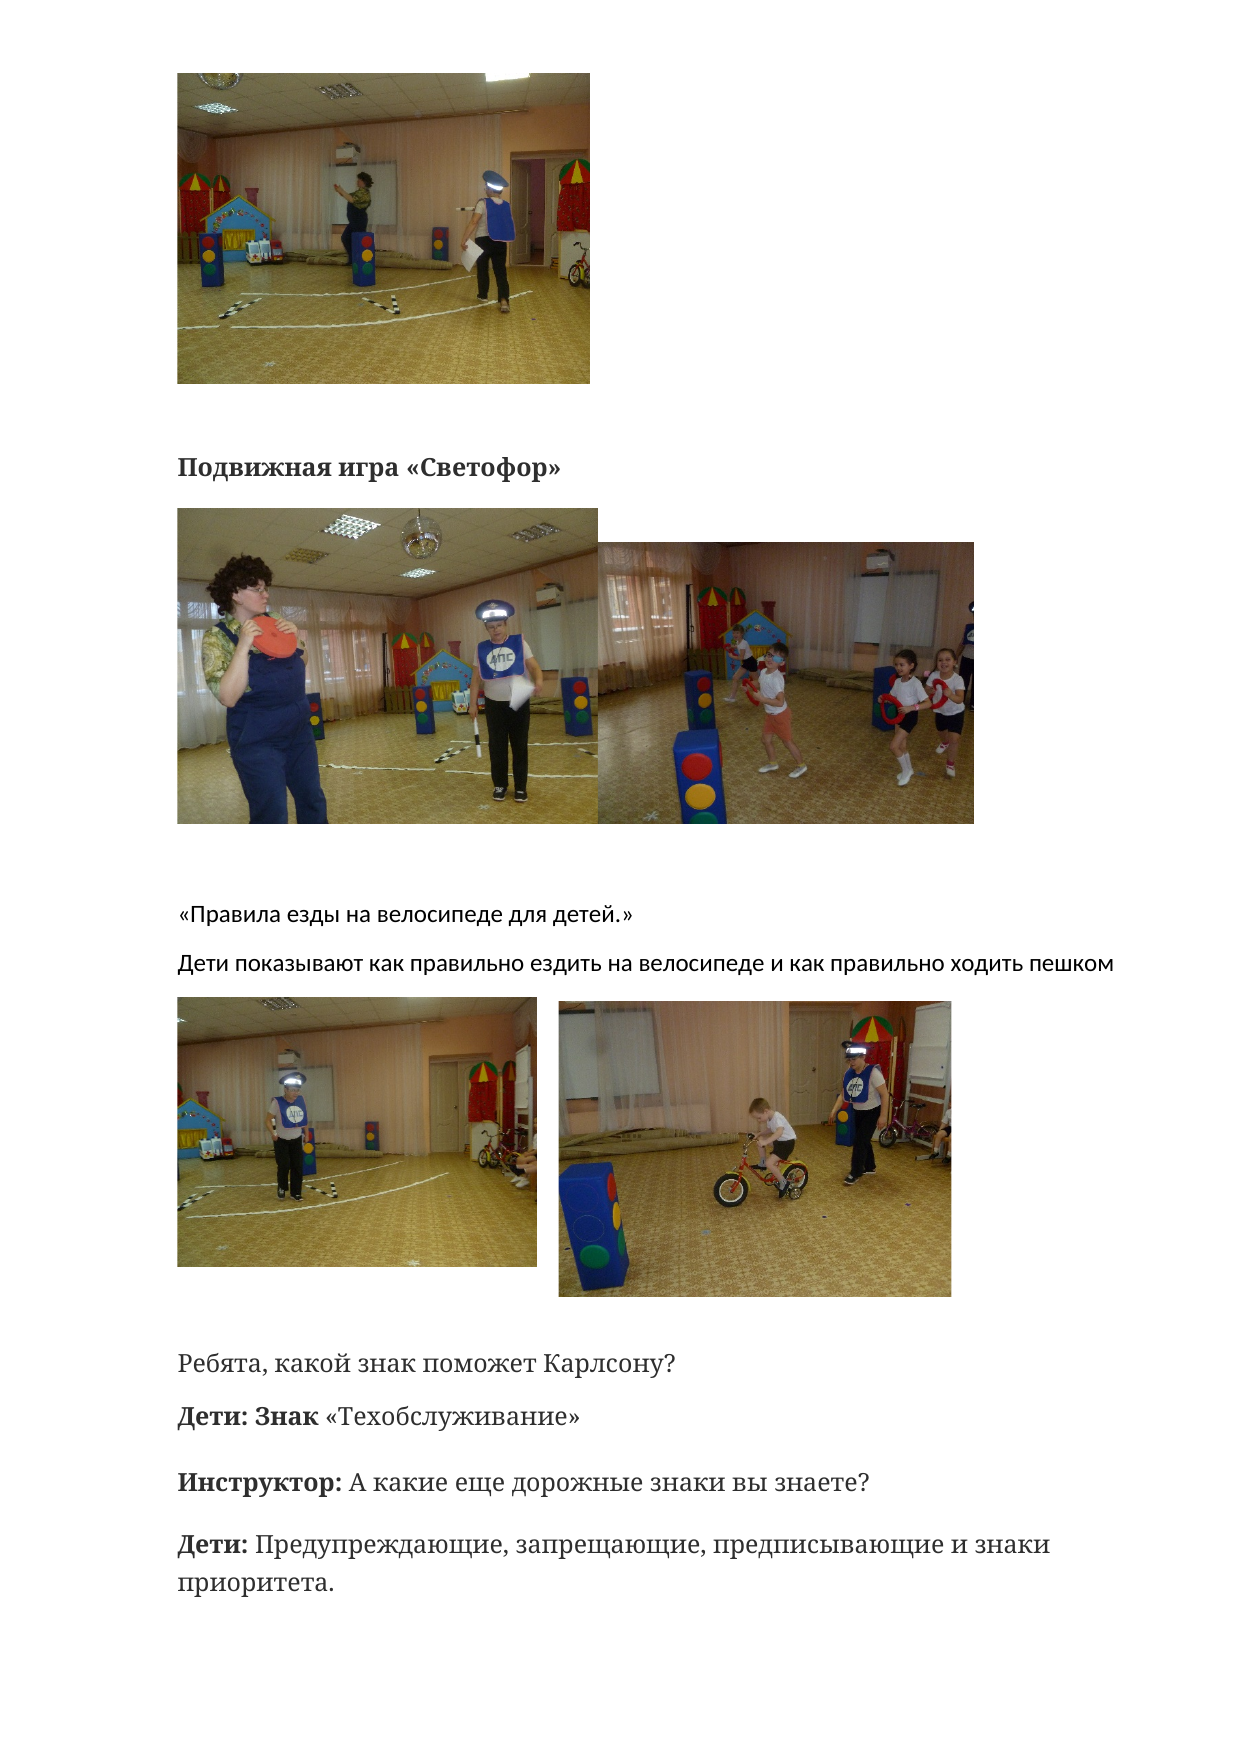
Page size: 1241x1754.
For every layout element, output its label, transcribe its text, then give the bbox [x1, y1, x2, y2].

text Дети показывают как правильно ездить на велосипеде и как правильно ходить пешком [177, 948, 1152, 978]
picture [177, 73, 590, 384]
text «Правила езды на велосипеде для детей.» [177, 898, 1152, 928]
text Инструктор: А какие еще дорожные знаки вы знаете? [177, 1461, 1152, 1498]
picture [177, 997, 537, 1267]
text Дети: Знак «Техобслуживание» [177, 1399, 1152, 1433]
text Ребята, какой знак поможет Карлсону? [177, 1346, 1152, 1380]
picture [177, 508, 974, 824]
text Подвижная игра «Светофор» [177, 446, 1152, 483]
picture [558, 1001, 952, 1297]
text Дети: Предупреждающие, запрещающие, предписывающие и знаки приоритета. [177, 1523, 1152, 1598]
